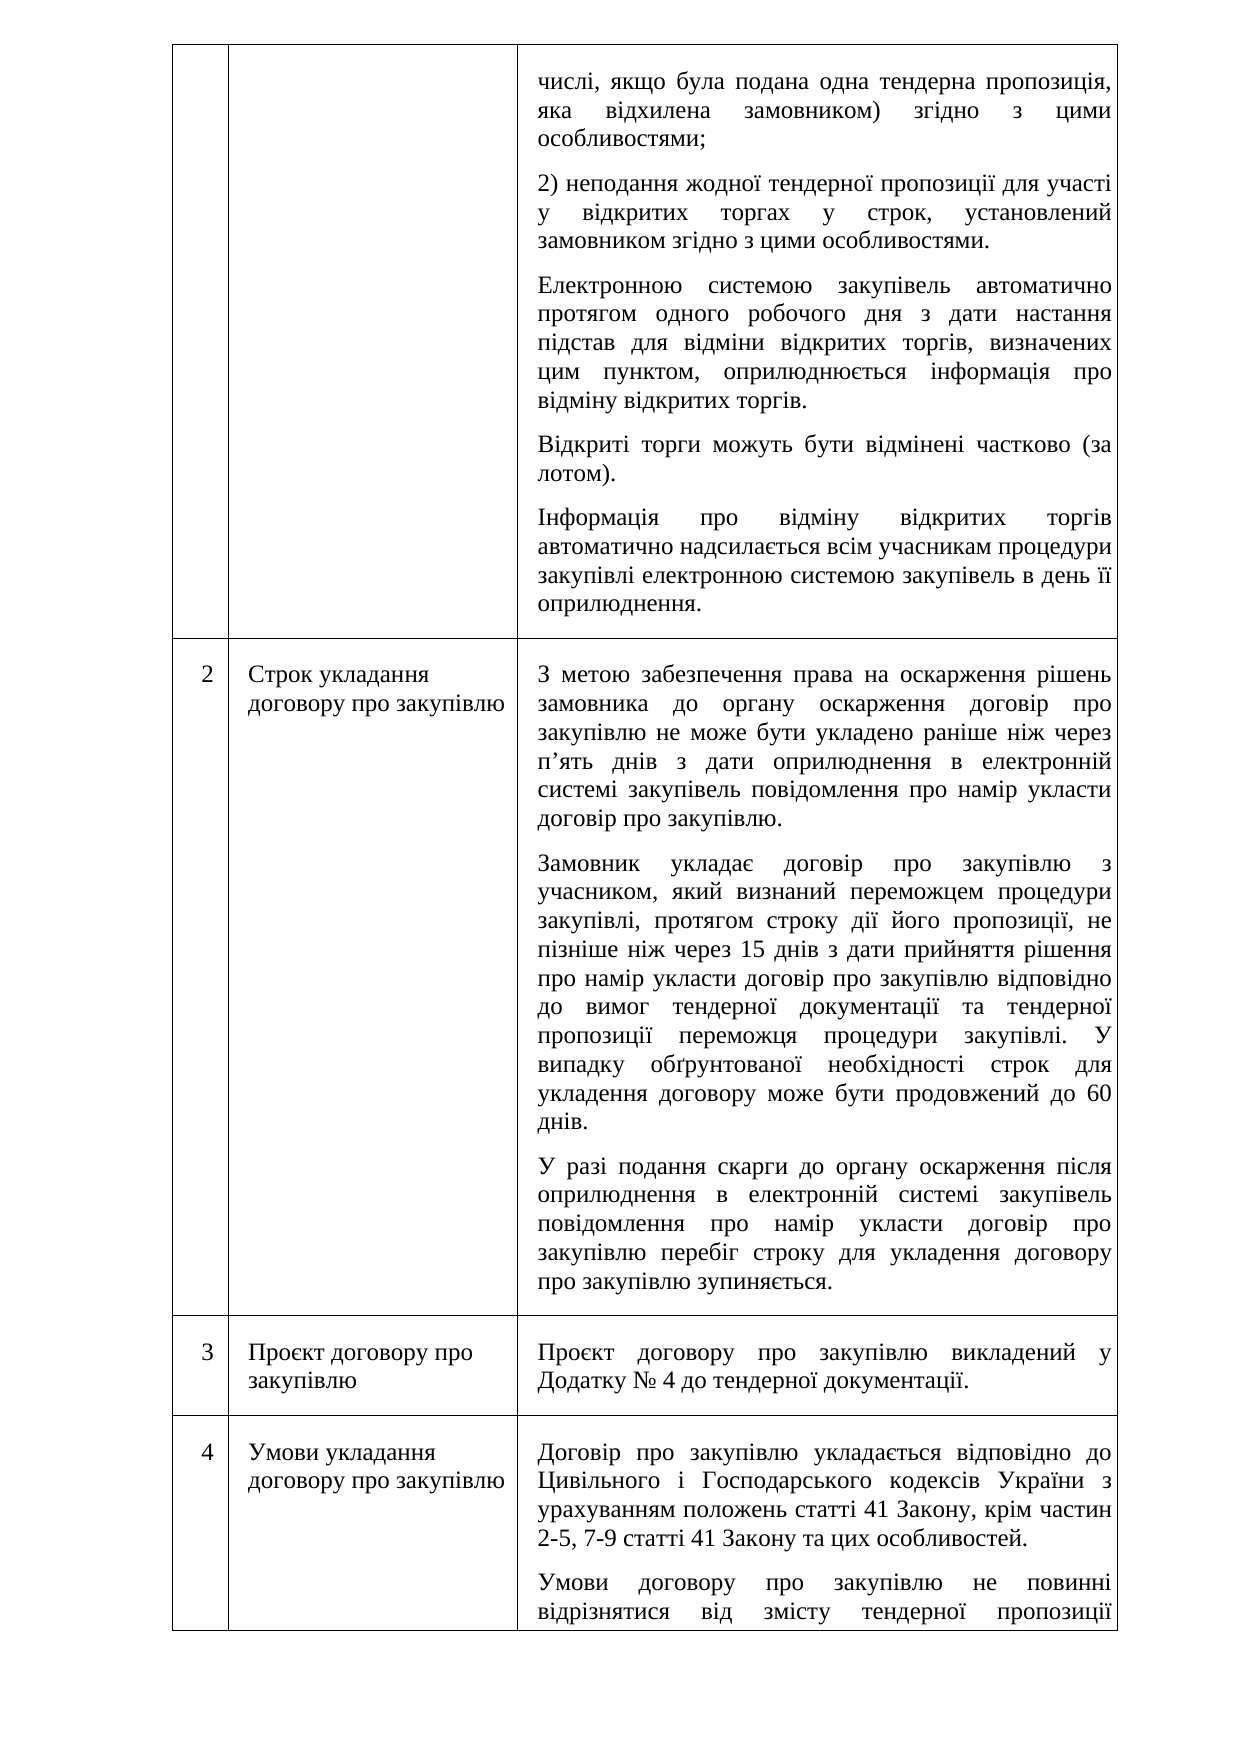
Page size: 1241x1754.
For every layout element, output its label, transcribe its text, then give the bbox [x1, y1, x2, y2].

table_cell З метою забезпечення права на оскарження рішень замовника до органу оскарження договір про закупівлю не може бути укладено раніше ніж через п’ять днів з дати оприлюднення в електронній системі закупівель повідомлення про намір укласти договір про закупівлю. Замовник укладає договір про закупівлю з учасником, який визнаний переможцем процедури закупівлі, протягом строку дії його пропозиції, не пізніше ніж через 15 днів з дати прийняття рішення про намір укласти договір про закупівлю відповідно до вимог тендерної документації та тендерної пропозиції переможця процедури закупівлі. У випадку обґрунтованої необхідності строк для укладення договору може бути продовжений до 60 днів. У разі подання скарги до органу оскарження після оприлюднення в електронній системі закупівель повідомлення про намір укласти договір про закупівлю перебіг строку для укладення договору про закупівлю зупиняється. [518, 639, 1117, 1315]
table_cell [229, 1416, 517, 1630]
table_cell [518, 45, 1117, 638]
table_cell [229, 45, 517, 638]
table_cell Проєкт договору про закупівлю викладений у Додатку № 4 до тендерної документації. [518, 1316, 1117, 1415]
table_cell 1 [173, 45, 228, 638]
table_cell Строк укладання договору про закупівлю [229, 639, 517, 1315]
table_cell 2 [173, 639, 228, 1315]
table_cell Проєкт договору про закупівлю [229, 1316, 517, 1415]
table_cell 3 [173, 1316, 228, 1415]
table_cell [518, 1416, 1117, 1630]
table_cell 4 [173, 1416, 228, 1630]
